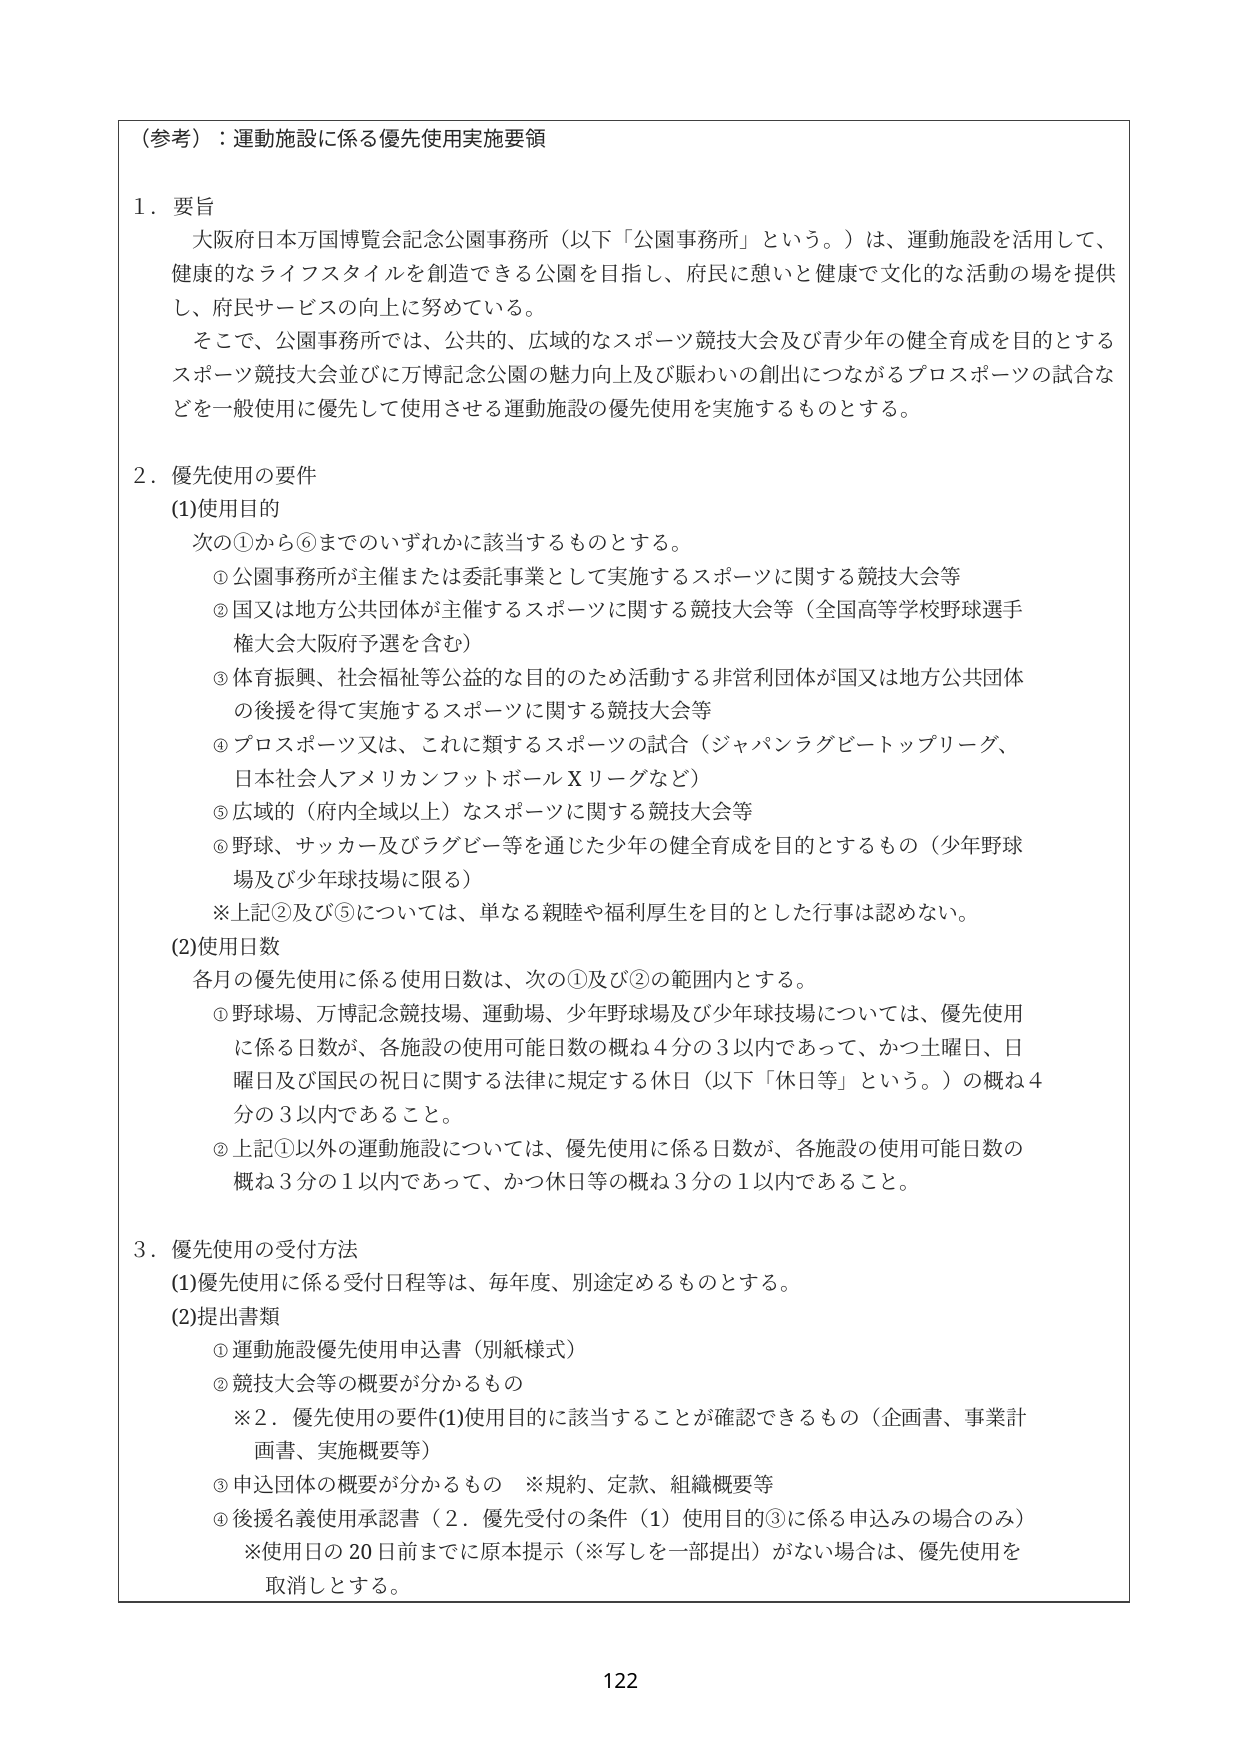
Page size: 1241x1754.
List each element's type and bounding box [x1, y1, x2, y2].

table_header [119, 121, 1129, 1601]
